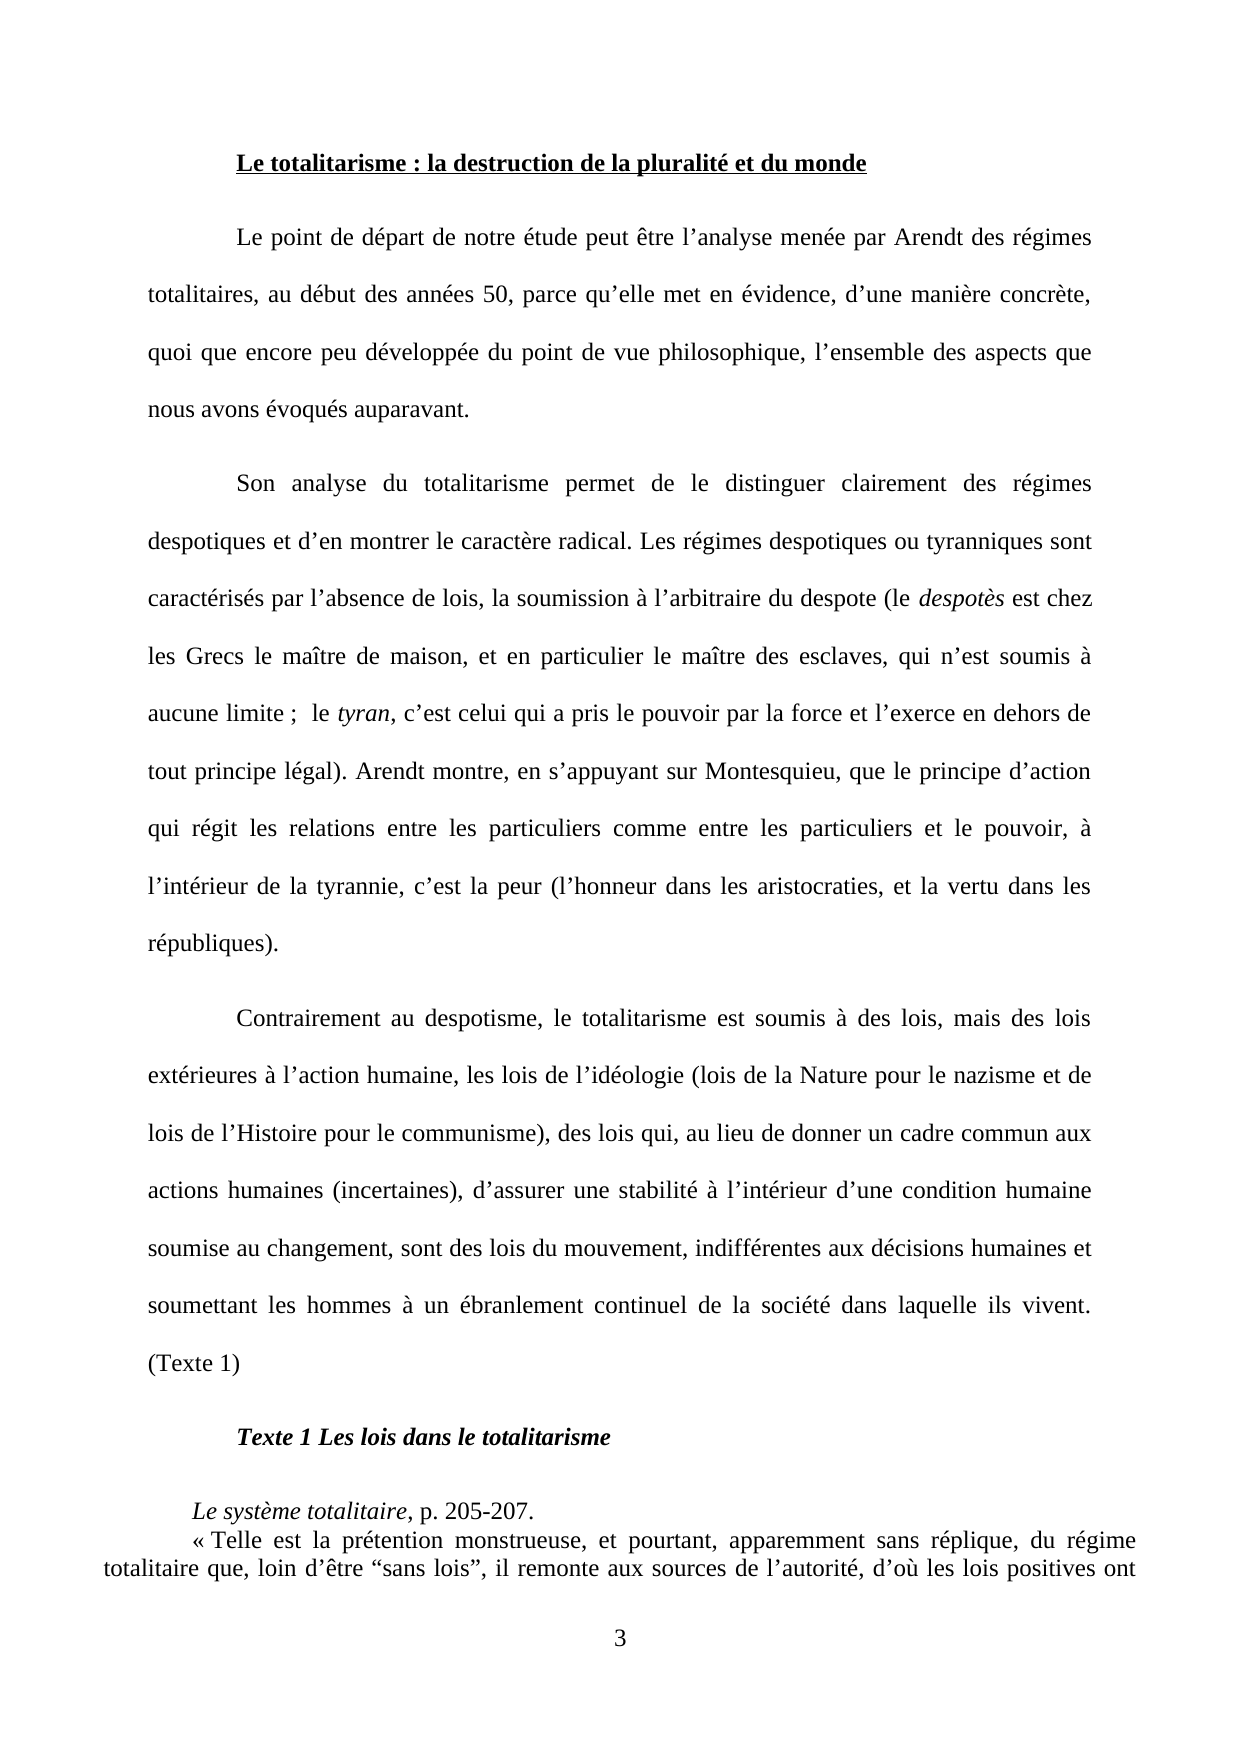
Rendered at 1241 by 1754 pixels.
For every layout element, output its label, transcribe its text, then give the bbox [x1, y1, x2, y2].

text Contrairement au despotisme, le totalitarisme est soumis à des lois, mais des lois extérieures à l’action humaine, les lois de l’idéologie (lois de la Nature pour le nazisme et de lois de l’Histoire pour le communisme), des lois qui, au lieu de donner un cadre commun aux actions humaines (incertaines), d’assurer une stabilité à l’intérieur d’une condition humaine soumise au changement, sont des lois du mouvement, indifférentes aux décisions humaines et soumettant les hommes à un ébranlement continuel de la société dans laquelle ils vivent. (Texte 1) [148, 1003, 1093, 1376]
text Son analyse du totalitarisme permet de le distinguer clairement des régimes despotiques et d’en montrer le caractère radical. Les régimes despotiques ou tyranniques sont caractérisés par l’absence de lois, la soumission à l’arbitraire du despote (le despotès est chez les Grecs le maître de maison, et en particulier le maître des esclaves, qui n’est soumis à aucune limite ; le tyran, c’est celui qui a pris le pouvoir par la force et l’exerce en dehors de tout principe légal). Arendt montre, en s’appuyant sur Montesquieu, que le principe d’action qui régit les relations entre les particuliers comme entre les particuliers et le pouvoir, à l’intérieur de la tyrannie, c’est la peur (l’honneur dans les aristocraties, et la vertu dans les républiques). [148, 468, 1093, 957]
text Le totalitarisme : la destruction de la pluralité et du monde [148, 148, 1093, 176]
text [103, 1525, 1137, 1582]
text Le système totalitaire, p. 205-207. [103, 1496, 1137, 1525]
text Le point de départ de notre étude peut être l’analyse menée par Arendt des régimes totalitaires, au début des années 50, parce qu’elle met en évidence, d’une manière concrète, quoi que encore peu développée du point de vue philosophique, l’ensemble des aspects que nous avons évoqués auparavant. [148, 222, 1093, 423]
text Texte 1 Les lois dans le totalitarisme [148, 1422, 1093, 1451]
